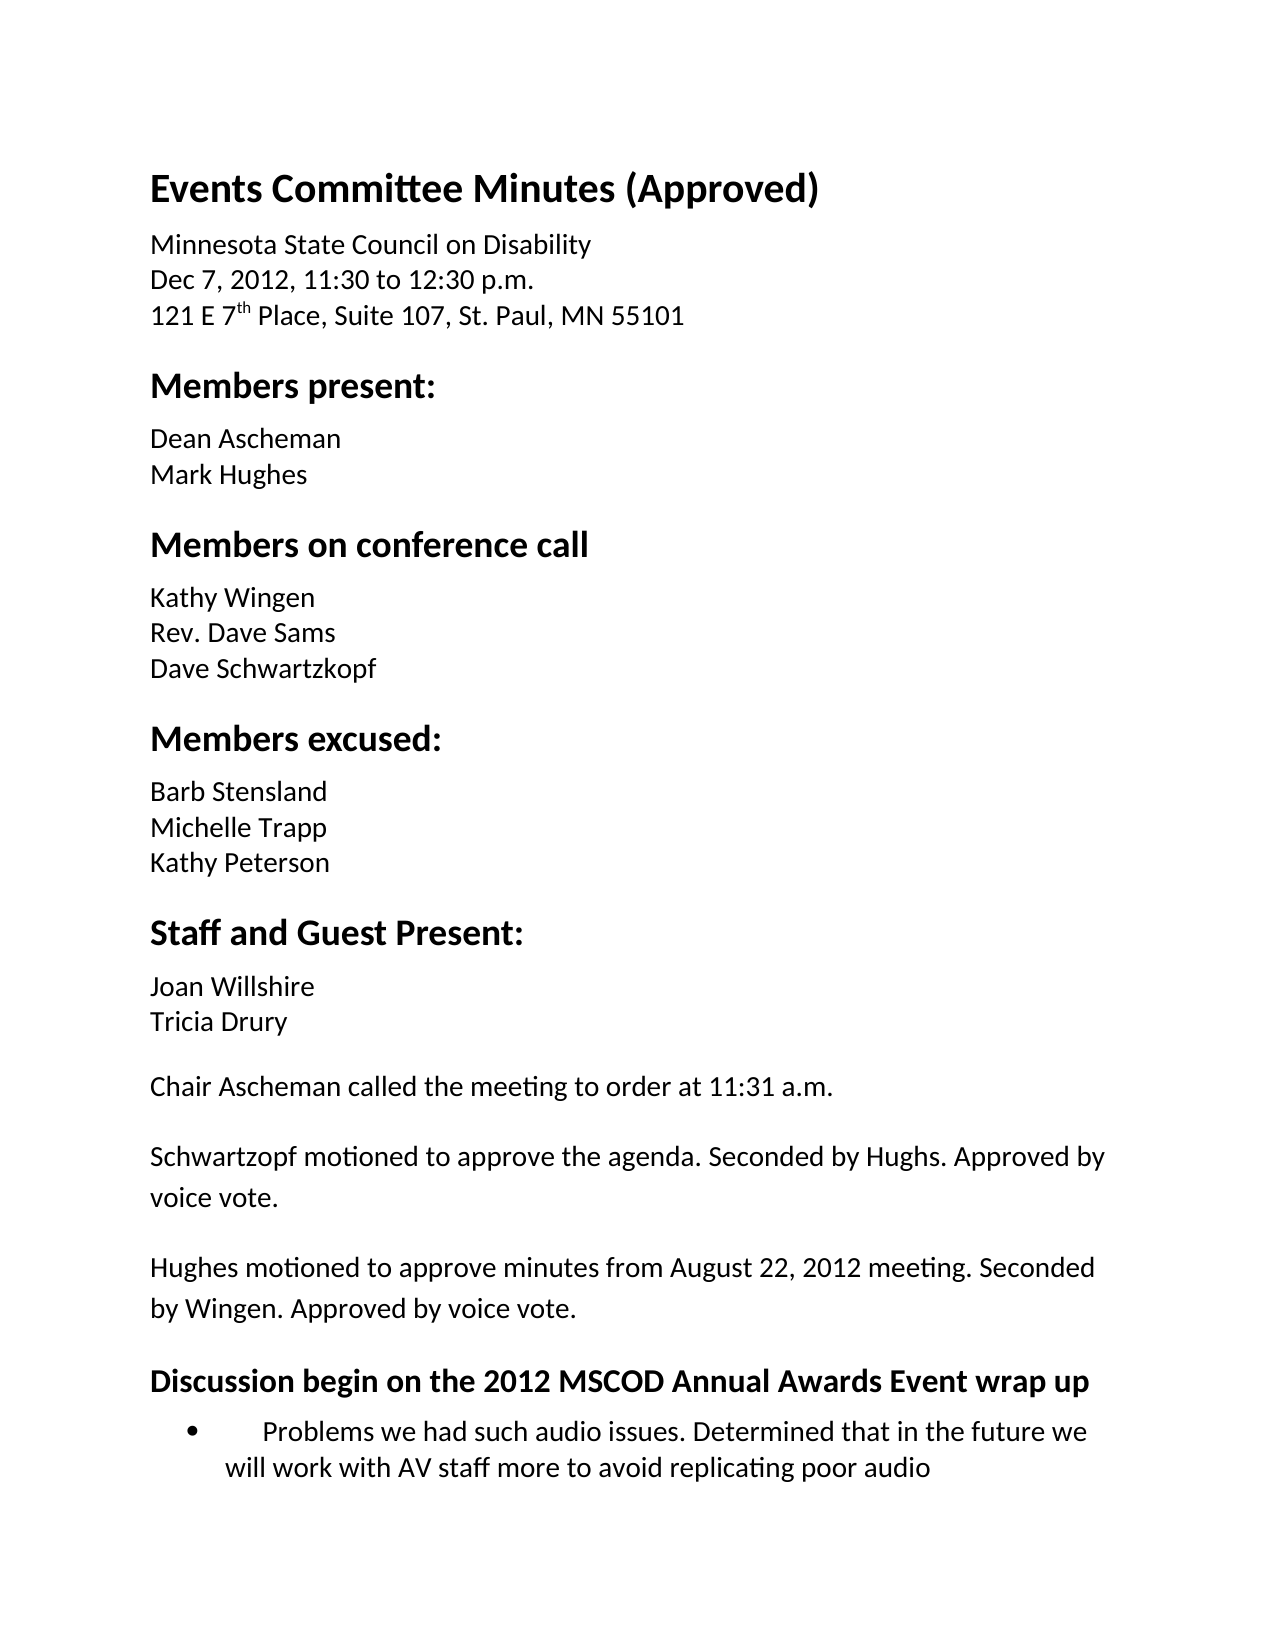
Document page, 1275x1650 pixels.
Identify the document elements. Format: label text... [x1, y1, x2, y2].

text Mark Hughes [150, 456, 1125, 491]
text Joan Willshire [150, 968, 1125, 1003]
text Chair Ascheman called the meeting to order at 11:31 a.m. [150, 1068, 1125, 1104]
text Dean Ascheman [150, 420, 1125, 456]
subtitle Events Committee Minutes (Approved) [150, 162, 1125, 213]
text Barb Stensland [150, 773, 1125, 809]
text Dave Schwartzkopf [150, 650, 1125, 686]
text Dec 7, 2012, 11:30 to 12:30 p.m. [150, 261, 1125, 297]
text Minnesota State Council on Disability [150, 226, 1125, 261]
subtitle Members on conference call [150, 521, 1125, 566]
subtitle Staff and Guest Present: [150, 909, 1125, 955]
text Kathy Peterson [150, 844, 1125, 880]
text Tricia Drury [150, 1003, 1125, 1039]
subtitle Discussion begin on the 2012 MSCOD Annual Awards Event wrap up [150, 1360, 1125, 1401]
text Kathy Wingen [150, 579, 1125, 614]
text Rev. Dave Sams [150, 614, 1125, 650]
text Hughes motioned to approve minutes from August 22, 2012 meeting. Seconded by Wingen. Approved by voice vote. [150, 1249, 1125, 1326]
text 121 E 7th Place, Suite 107, St. Paul, MN 55101 [150, 297, 1125, 333]
text Schwartzopf motioned to approve the agenda. Seconded by Hughs. Approved by voice vote. [150, 1138, 1125, 1215]
list Problems we had such audio issues. Determined that in the future we will work with AV staff more to avoid replicating poor audio [187, 1413, 1125, 1485]
text Michelle Trapp [150, 809, 1125, 844]
subtitle Members excused: [150, 715, 1125, 761]
subtitle Members present: [150, 362, 1125, 408]
